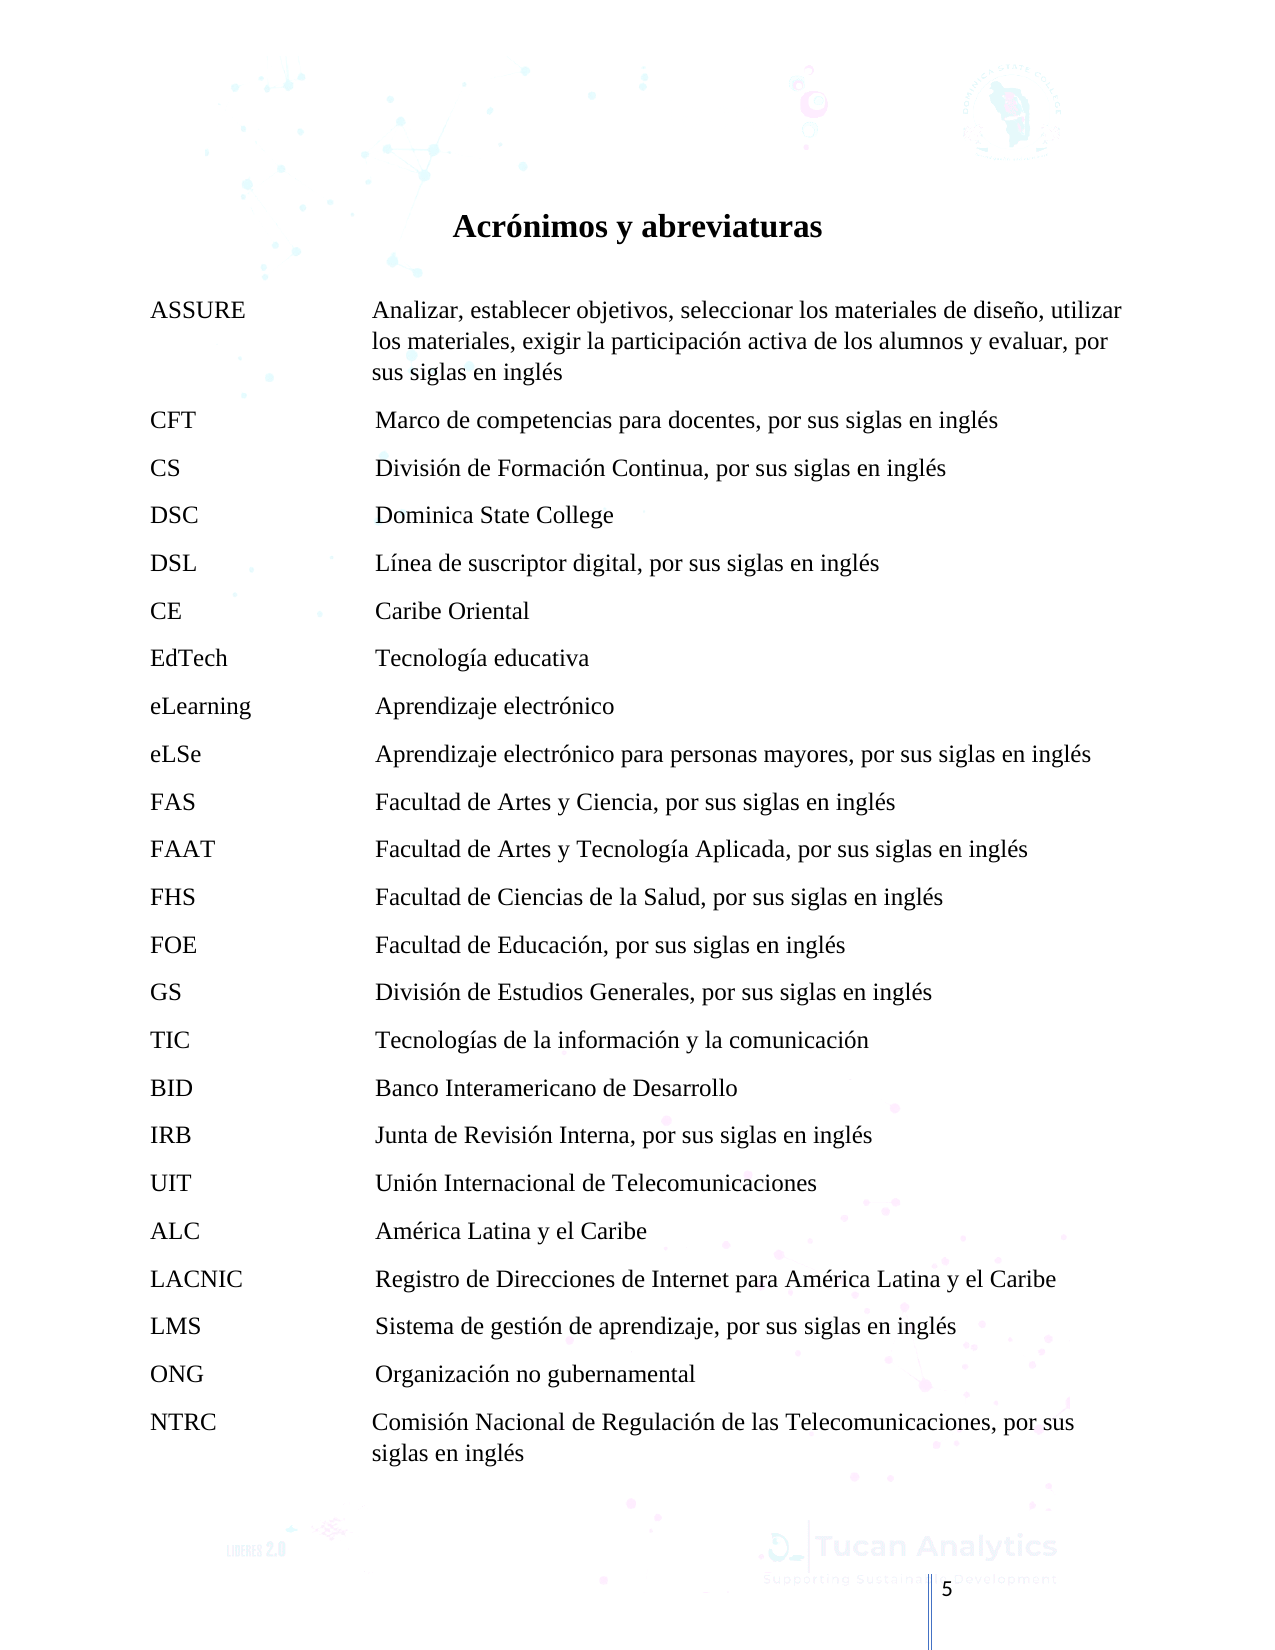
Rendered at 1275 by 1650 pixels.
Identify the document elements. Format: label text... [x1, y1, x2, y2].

text FOE Facultad de Educación, por sus siglas en inglés [150, 930, 1125, 958]
text BID Banco Interamericano de Desarrollo [150, 1073, 1125, 1102]
text UIT Unión Internacional de Telecomunicaciones [150, 1168, 1125, 1197]
text CE Caribe Oriental [150, 596, 1125, 624]
text DSC Dominica State College [150, 500, 1125, 529]
text CS División de Formación Continua, por sus siglas en inglés [150, 453, 1125, 481]
text CFT Marco de competencias para docentes, por sus siglas en inglés [150, 405, 1125, 434]
text LMS Sistema de gestión de aprendizaje, por sus siglas en inglés [150, 1311, 1125, 1340]
text FHS Facultad de Ciencias de la Salud, por sus siglas en inglés [150, 882, 1125, 911]
text FAAT Facultad de Artes y Tecnología Aplicada, por sus siglas en inglés [150, 834, 1125, 863]
text FAS Facultad de Artes y Ciencia, por sus siglas en inglés [150, 787, 1125, 815]
subtitle Acrónimos y abreviaturas [150, 206, 1125, 244]
text EdTech Tecnología educativa [150, 643, 1125, 672]
text eLearning Aprendizaje electrónico [150, 691, 1125, 720]
text eLSe Aprendizaje electrónico para personas mayores, por sus siglas en inglés [150, 739, 1125, 768]
text ASSURE Analizar, establecer objetivos, seleccionar los materiales de diseño, utilizar los materiales, exigir la participación activa de los alumnos y evaluar, por sus siglas en inglés [150, 295, 1125, 386]
text IRB Junta de Revisión Interna, por sus siglas en inglés [150, 1121, 1125, 1149]
text ONG Organización no gubernamental [150, 1359, 1125, 1388]
text LACNIC Registro de Direcciones de Internet para América Latina y el Caribe [150, 1264, 1125, 1292]
text GS División de Estudios Generales, por sus siglas en inglés [150, 977, 1125, 1006]
text DSL Línea de suscriptor digital, por sus siglas en inglés [150, 548, 1125, 577]
text NTRC Comisión Nacional de Regulación de las Telecomunicaciones, por sus siglas en inglés [150, 1407, 1125, 1467]
text TIC Tecnologías de la información y la comunicación [150, 1025, 1125, 1054]
text ALC América Latina y el Caribe [150, 1216, 1125, 1245]
